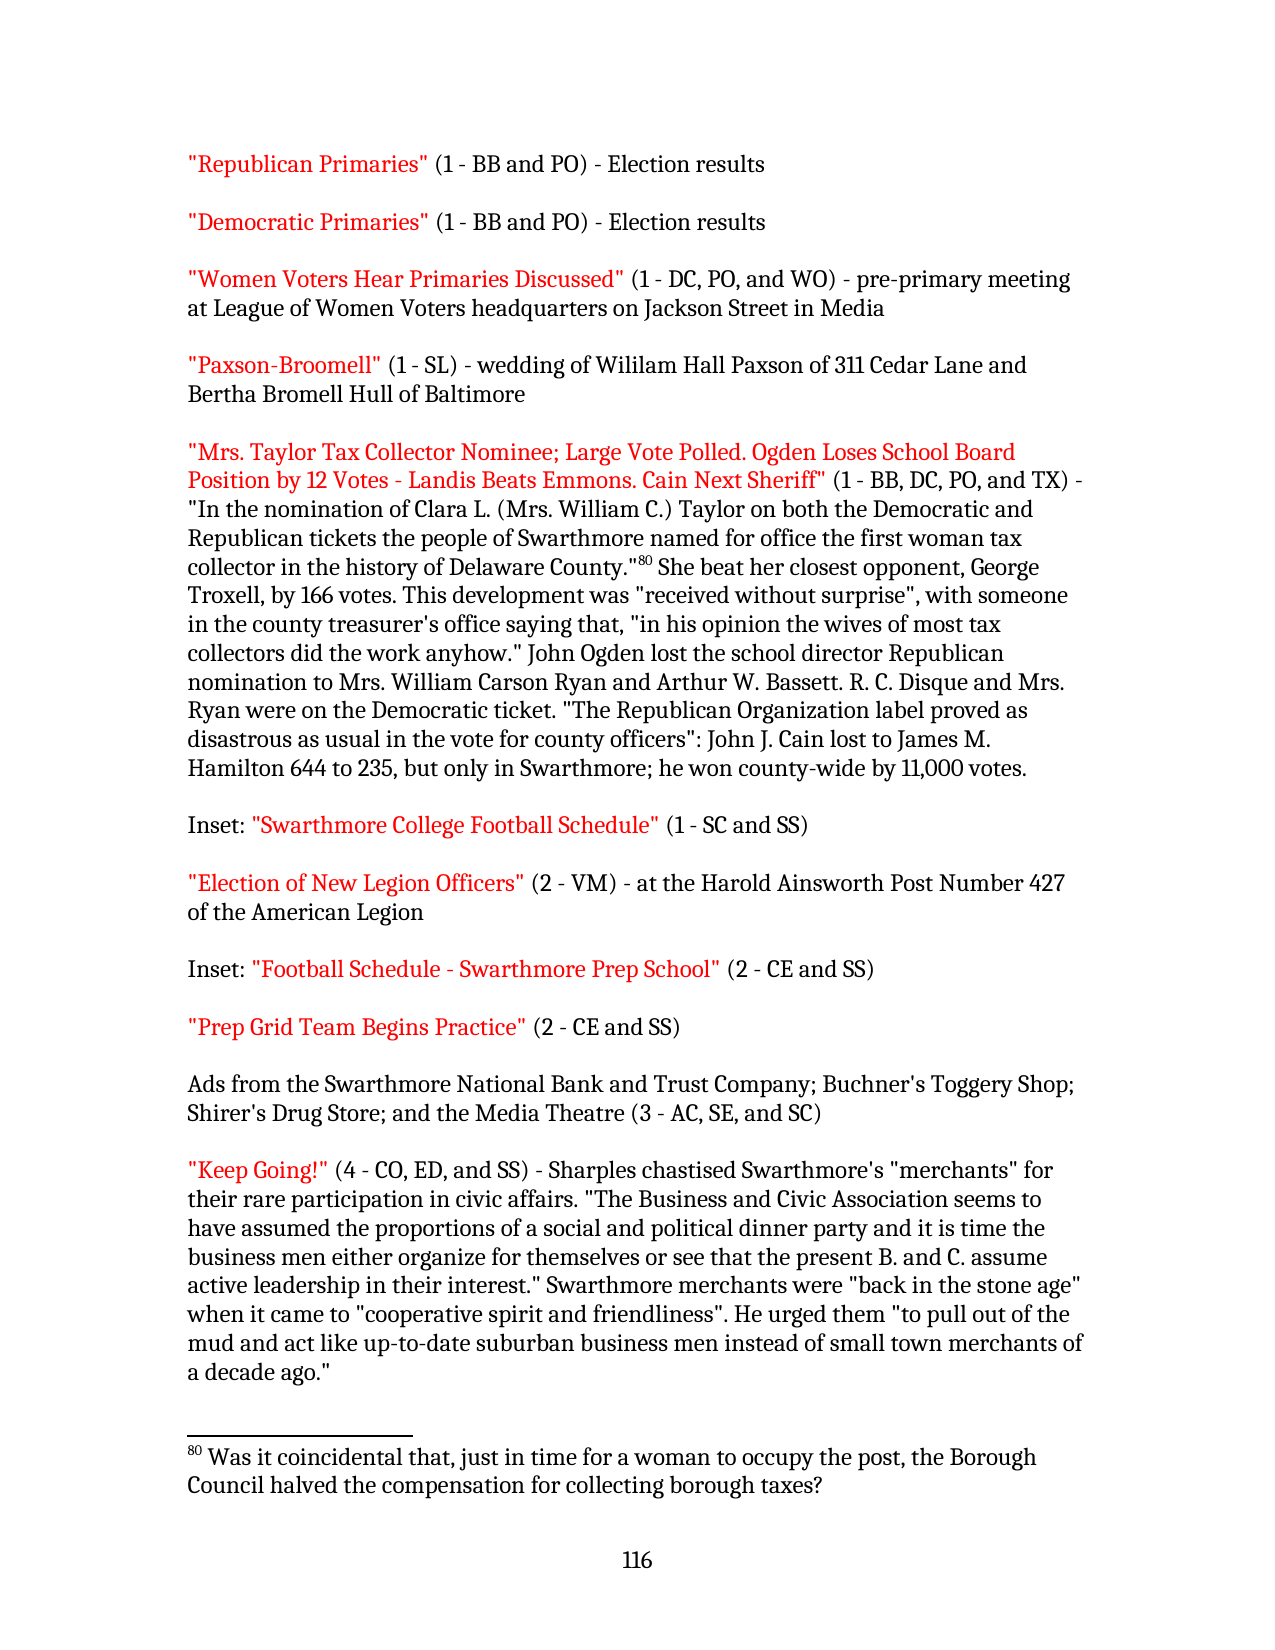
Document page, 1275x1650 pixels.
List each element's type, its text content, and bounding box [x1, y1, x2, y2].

text Inset: "Swarthmore College Football Schedule" (1 - SC and SS) [187, 811, 1087, 840]
text Inset: "Football Schedule - Swarthmore Prep School" (2 - CE and SS) [187, 955, 1087, 984]
text "Election of New Legion Officers" (2 - VM) - at the Harold Ainsworth Post Number 427 of the American Legion [187, 869, 1087, 926]
text "Mrs. Taylor Tax Collector Nominee; Large Vote Polled. Ogden Loses School Board Position by 12 Votes - Landis Beats Emmons. Cain Next Sheriff" (1 - BB, DC, PO, and TX) - "In the nomination of Clara L. (Mrs. William C.) Taylor on both the Democratic and Republican tickets the people of Swarthmore named for office the first woman tax collector in the history of Delaware County." She beat her closest opponent, George Troxell, by 166 votes. This development was "received without surprise", with someone in the county treasurer's office saying that, "in his opinion the wives of most tax collectors did the work anyhow." John Ogden lost the school director Republican nomination to Mrs. William Carson Ryan and Arthur W. Bassett. R. C. Disque and Mrs. Ryan were on the Democratic ticket. "The Republican Organization label proved as disastrous as usual in the vote for county officers": John J. Cain lost to James M. Hamilton 644 to 235, but only in Swarthmore; he won county-wide by 11,000 votes. [187, 437, 1087, 782]
text "Keep Going!" (4 - CO, ED, and SS) - Sharples chastised Swarthmore's "merchants" for their rare participation in civic affairs. "The Business and Civic Association seems to have assumed the proportions of a social and political dinner party and it is time the business men either organize for themselves or see that the present B. and C. assume active leadership in their interest." Swarthmore merchants were "back in the stone age" when it came to "cooperative spirit and friendliness". He urged them "to pull out of the mud and act like up-to-date suburban business men instead of small town merchants of a decade ago." [187, 1156, 1087, 1386]
text "Republican Primaries" (1 - BB and PO) - Election results [187, 150, 1087, 179]
text "Paxson-Broomell" (1 - SL) - wedding of Wililam Hall Paxson of 311 Cedar Lane and Bertha Bromell Hull of Baltimore [187, 351, 1087, 409]
text "Women Voters Hear Primaries Discussed" (1 - DC, PO, and WO) - pre-primary meeting at League of Women Voters headquarters on Jackson Street in Media [187, 265, 1087, 322]
text "Prep Grid Team Begins Practice" (2 - CE and SS) [187, 1012, 1087, 1041]
text "Democratic Primaries" (1 - BB and PO) - Election results [187, 207, 1087, 236]
text Ads from the Swarthmore National Bank and Trust Company; Buchner's Toggery Shop; Shirer's Drug Store; and the Media Theatre (3 - AC, SE, and SC) [187, 1070, 1087, 1127]
